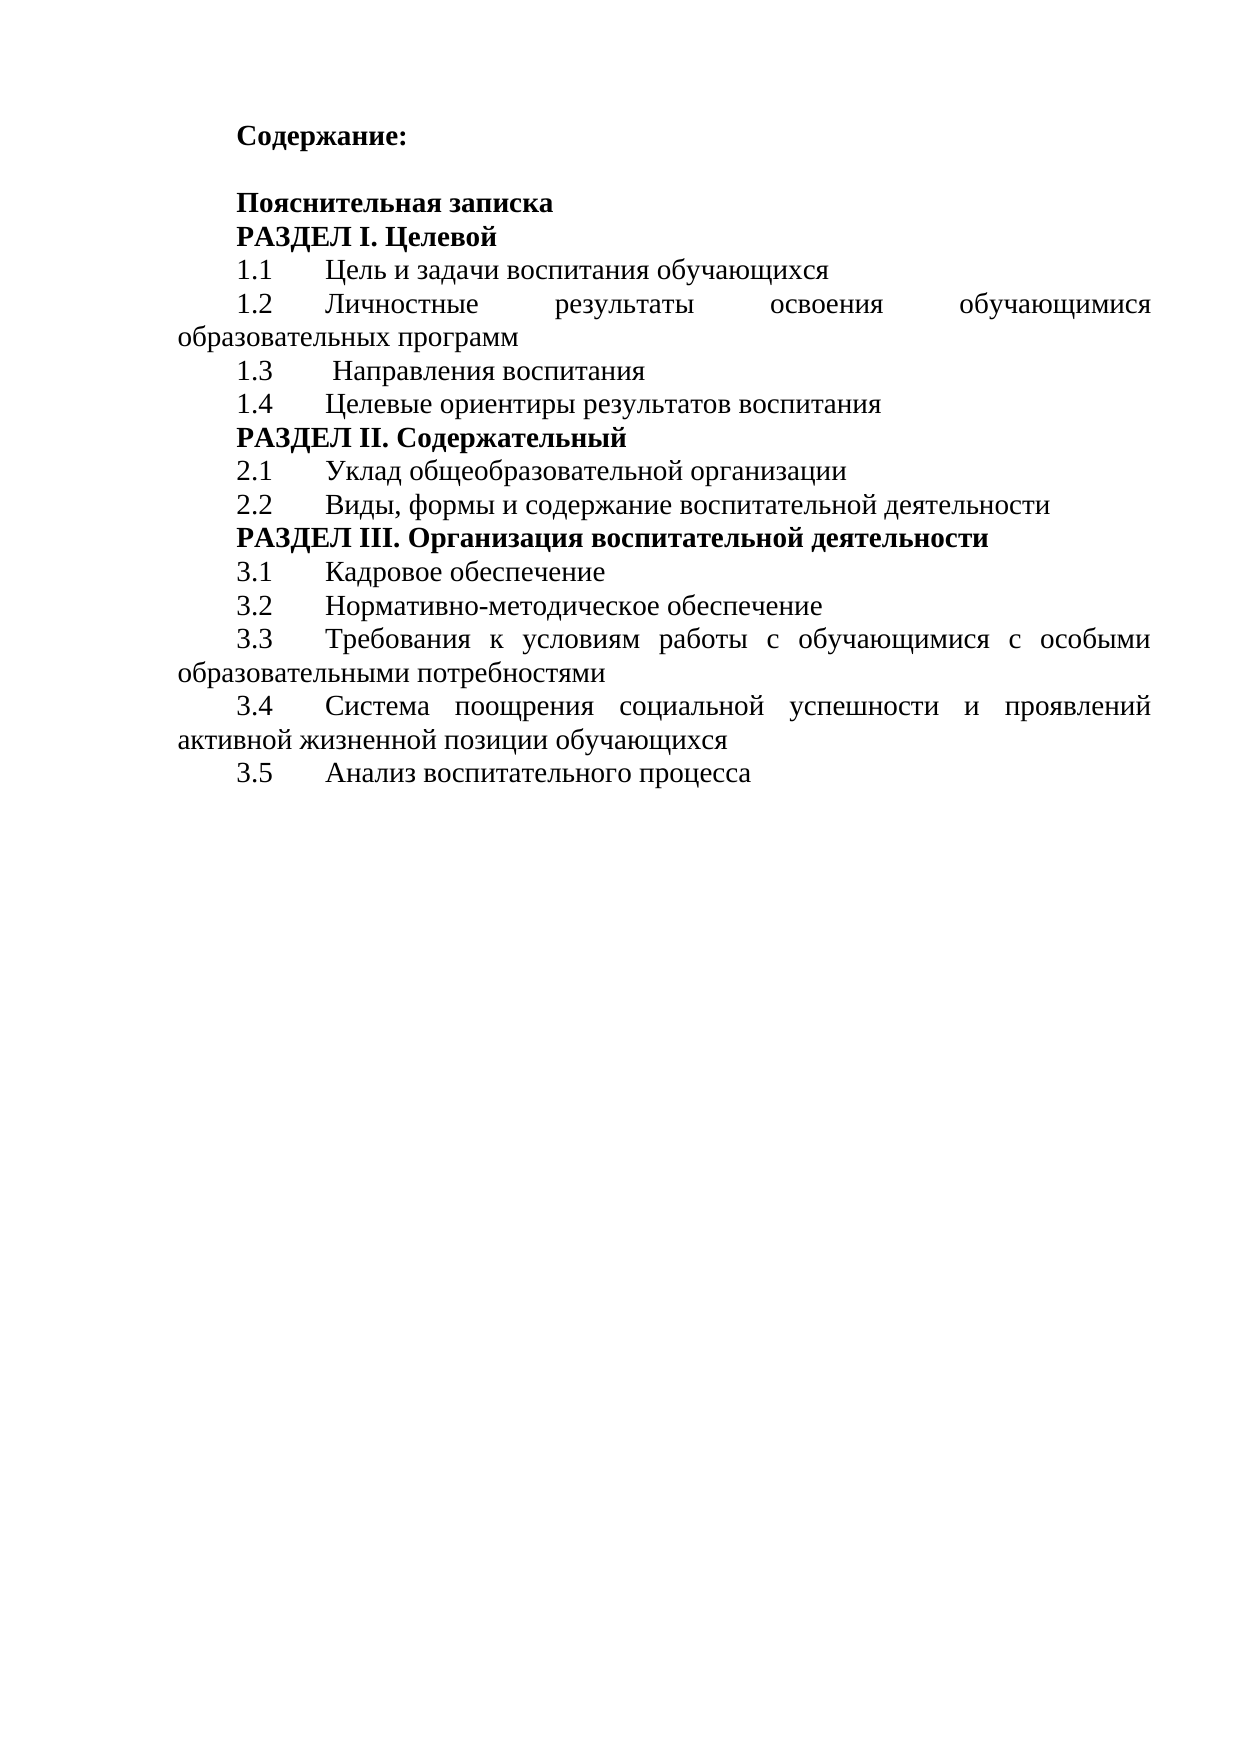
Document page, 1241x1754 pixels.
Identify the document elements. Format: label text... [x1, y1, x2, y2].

text 3.5 Анализ воспитательного процесса [177, 755, 1152, 789]
text 1.4 Целевые ориентиры результатов воспитания [177, 386, 1152, 420]
text РАЗДЕЛ II. Содержательный [177, 420, 1152, 453]
text 3.4 Система поощрения социальной успешности и проявлений активной жизненной позиции обучающихся [177, 688, 1152, 755]
text 3.2 Нормативно-методическое обеспечение [177, 588, 1152, 621]
text Пояснительная записка [177, 185, 1152, 219]
text 1.3 Направления воспитания [177, 353, 1152, 386]
text 2.2 Виды, формы и содержание воспитательной деятельности [177, 487, 1152, 521]
text 3.3 Требования к условиям работы с обучающимися с особыми образовательными потребностями [177, 621, 1152, 688]
text 2.1 Уклад общеобразовательной организации [177, 453, 1152, 487]
text Содержание: [177, 118, 1152, 152]
text РАЗДЕЛ I. Целевой [177, 219, 1152, 252]
text 3.1 Кадровое обеспечение [177, 554, 1152, 588]
text 1.1 Цель и задачи воспитания обучающихся [177, 252, 1152, 286]
text РАЗДЕЛ III. Организация воспитательной деятельности [177, 521, 1152, 554]
text 1.2 Личностные результаты освоения обучающимися образовательных программ [177, 286, 1152, 353]
